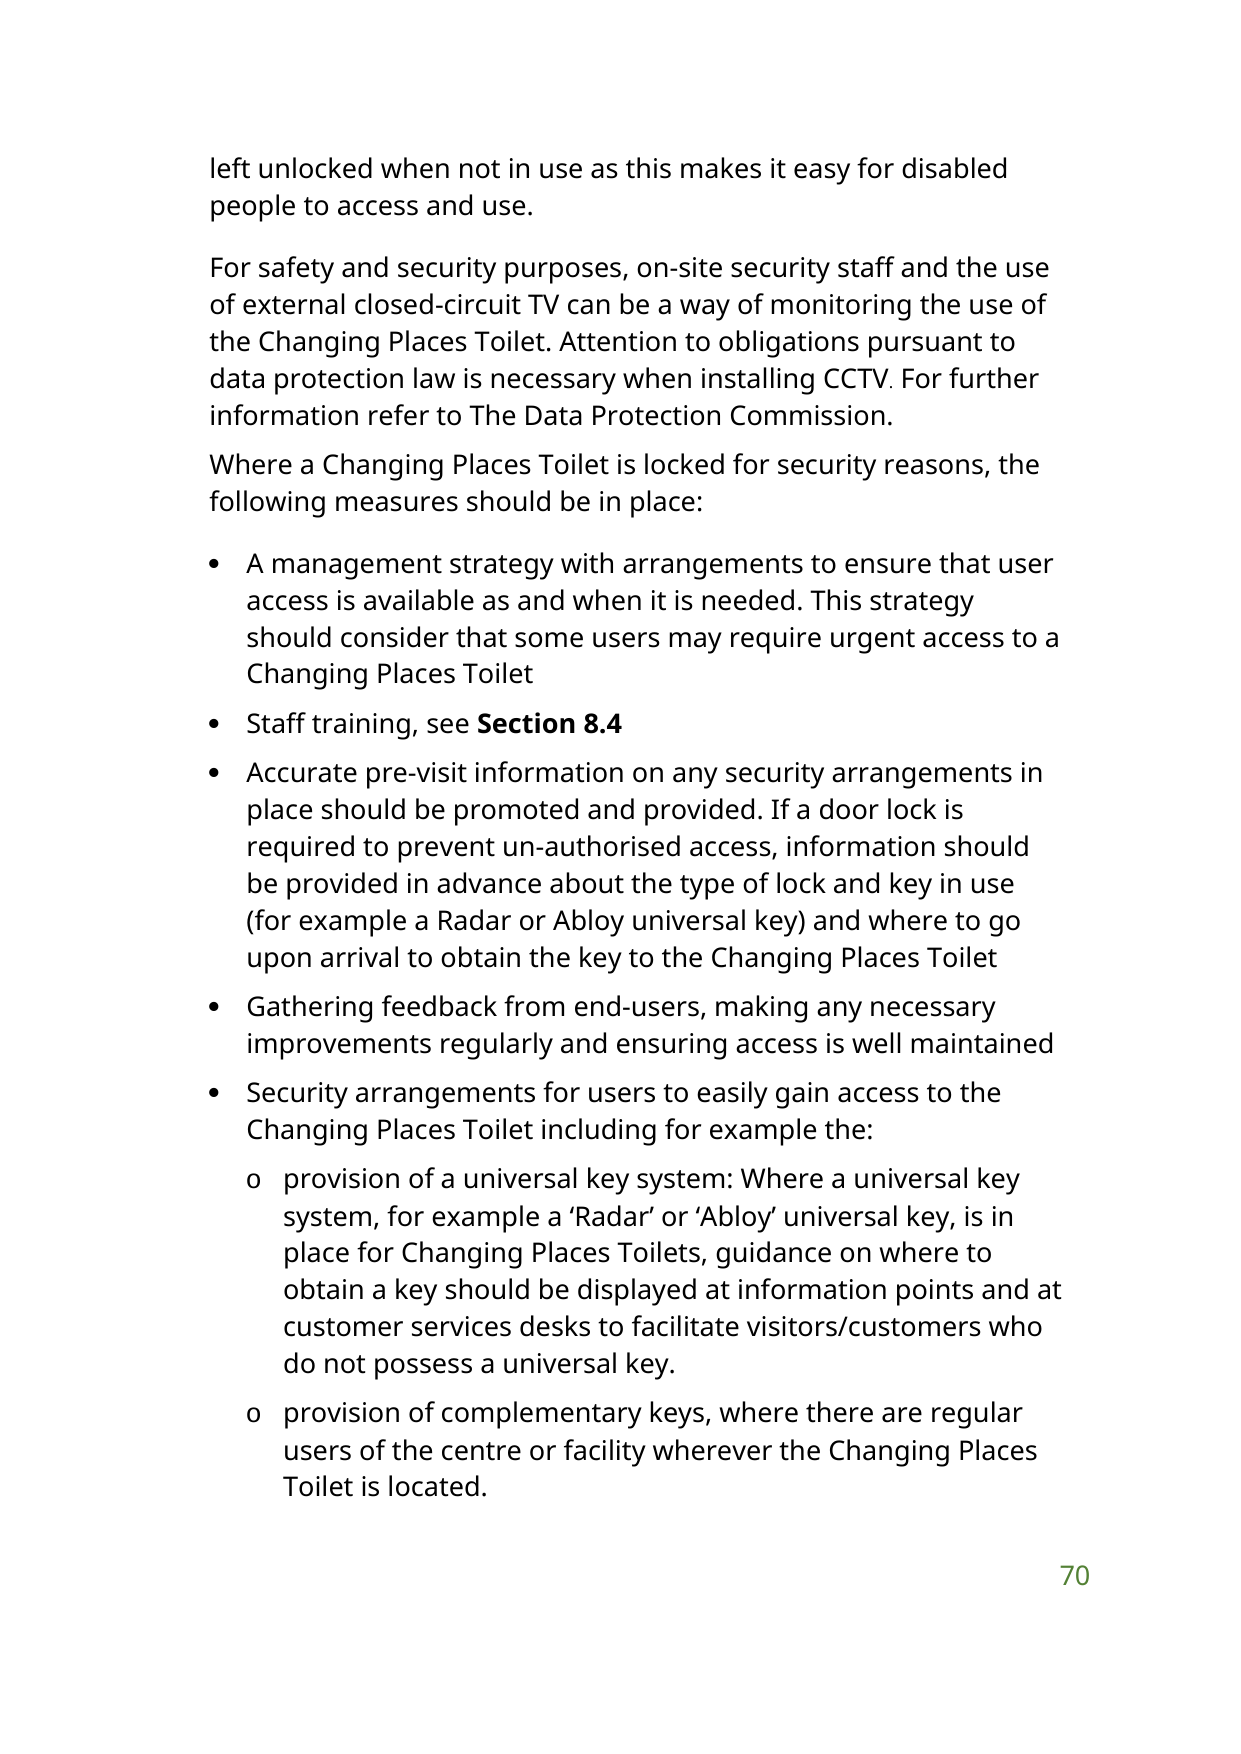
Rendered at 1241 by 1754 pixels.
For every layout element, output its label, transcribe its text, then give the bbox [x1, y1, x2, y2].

list Staff training, see Section 8.4 [209, 704, 1066, 741]
list Gathering feedback from end-users, making any necessary improvements regularly and ensuring access is well maintained [209, 987, 1066, 1061]
list Security arrangements for users to easily gain access to the Changing Places Toilet including for example the: [209, 1074, 1066, 1147]
list provision of complementary keys, where there are regular users of the centre or facility wherever the Changing Places Toilet is located. [245, 1394, 1066, 1505]
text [209, 150, 1066, 224]
text Where a Changing Places Toilet is locked for security reasons, the following measures should be in place: [209, 446, 1066, 519]
text For safety and security purposes, on-site security staff and the use of external closed-circuit TV can be a way of monitoring the use of the Changing Places Toilet. Attention to obligations pursuant to data protection law is necessary when installing CCTV. For further information refer to The Data Protection Commission. [209, 249, 1066, 433]
list Accurate pre-visit information on any security arrangements in place should be promoted and provided. If a door lock is required to prevent un-authorised access, information should be provided in advance about the type of lock and key in use (for example a Radar or Abloy universal key) and where to go upon arrival to obtain the key to the Changing Places Toilet [209, 754, 1066, 975]
list provision of a universal key system: Where a universal key system, for example a ‘Radar’ or ‘Abloy’ universal key, is in place for Changing Places Toilets, guidance on where to obtain a key should be displayed at information points and at customer services desks to facilitate visitors/customers who do not possess a universal key. [245, 1160, 1066, 1381]
list A management strategy with arrangements to ensure that user access is available as and when it is needed. This strategy should consider that some users may require urgent access to a Changing Places Toilet [209, 544, 1066, 692]
